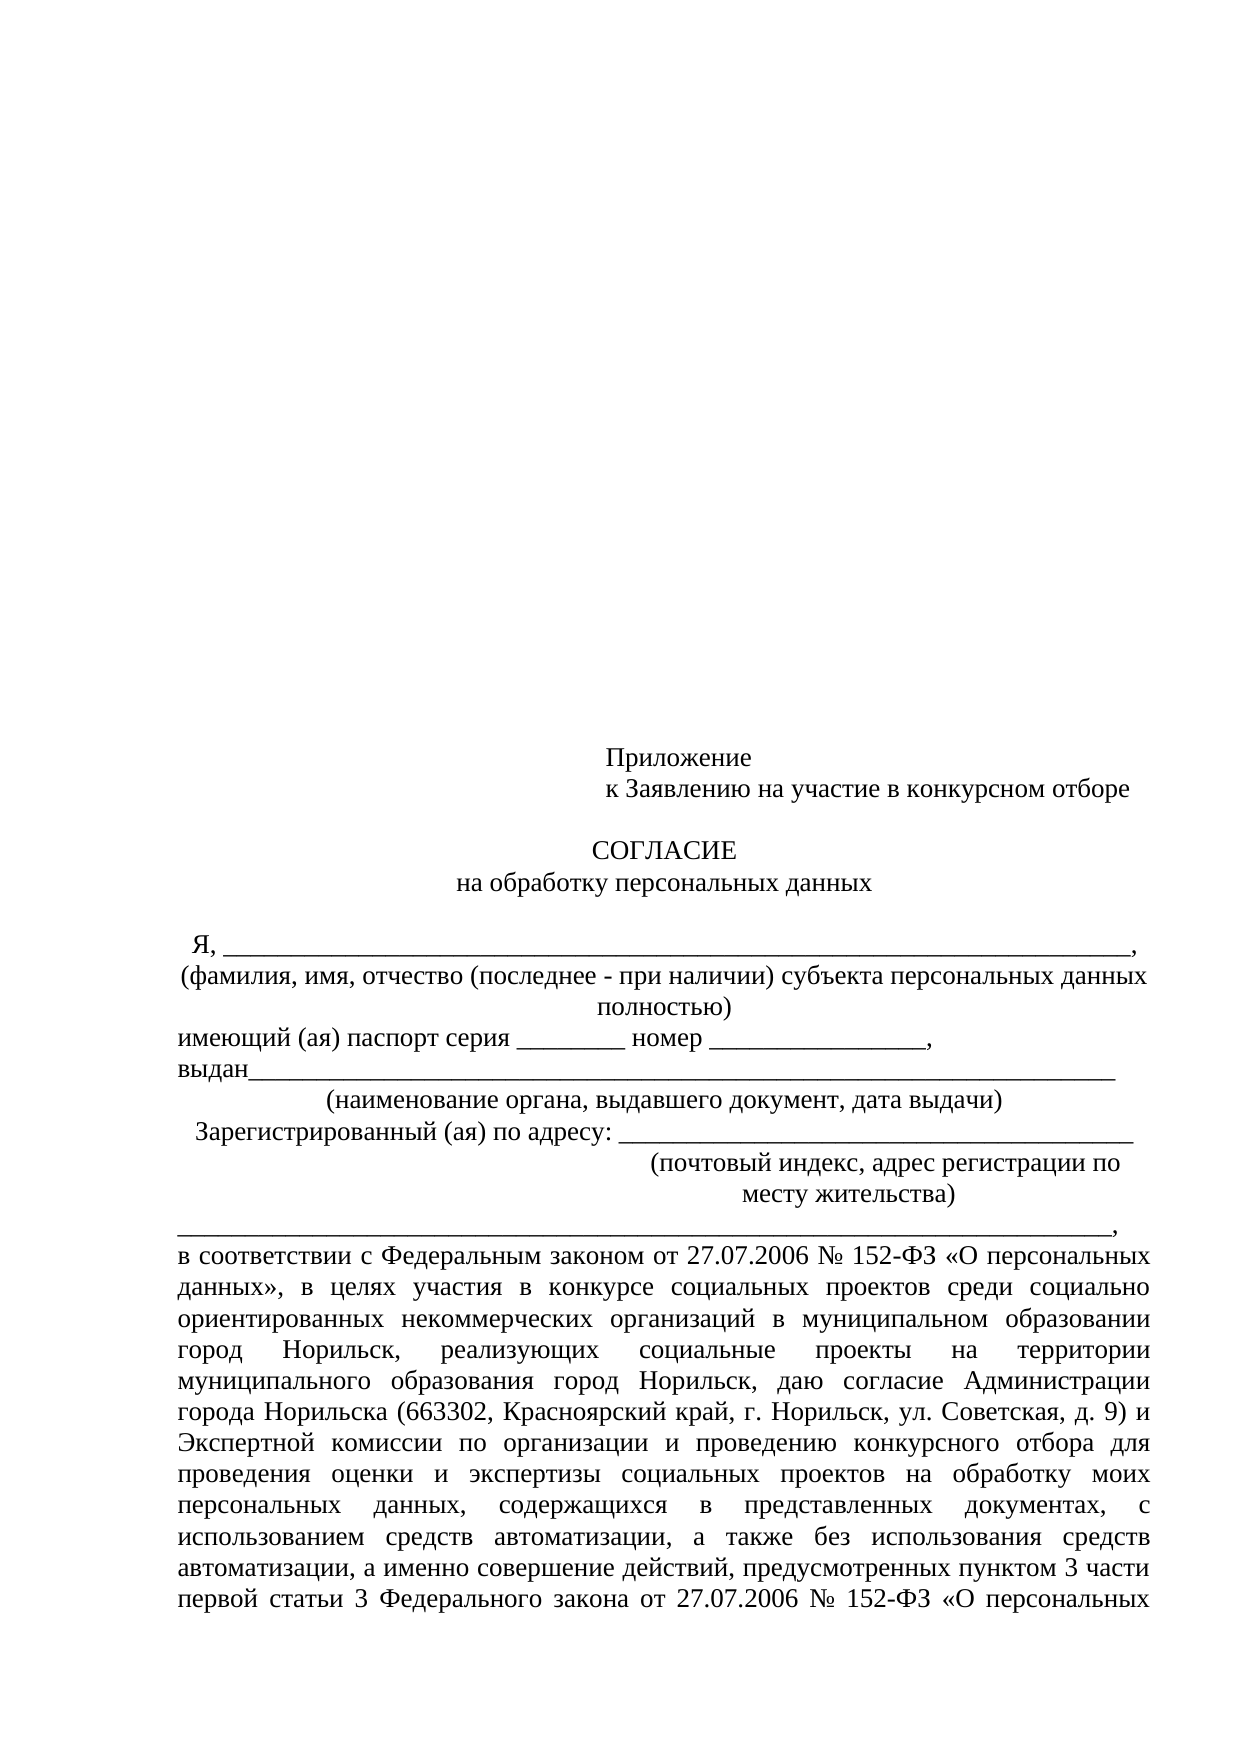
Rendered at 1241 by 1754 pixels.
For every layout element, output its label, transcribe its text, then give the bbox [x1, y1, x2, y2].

title Приложение [177, 741, 1152, 772]
title к Заявлению на участие в конкурсном отборе [177, 772, 1152, 803]
title имеющий (ая) паспорт серия ________ номер ________________, [177, 1021, 1152, 1052]
title (наименование органа, выдавшего документ, дата выдачи) [177, 1084, 1152, 1115]
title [177, 1239, 1152, 1613]
title (фамилия, имя, отчество (последнее - при наличии) субъекта персональных данных полностью) [177, 959, 1152, 1021]
title на обработку персональных данных [177, 866, 1152, 897]
title Зарегистрированный (ая) по адресу: ______________________________________ [177, 1115, 1152, 1146]
title СОГЛАСИЕ [177, 834, 1152, 866]
title Я, ___________________________________________________________________, [177, 928, 1152, 959]
title _____________________________________________________________________, [177, 1208, 1152, 1239]
title выдан________________________________________________________________ [177, 1052, 1152, 1084]
title (почтовый индекс, адрес регистрации по месту жительства) [546, 1146, 1152, 1208]
